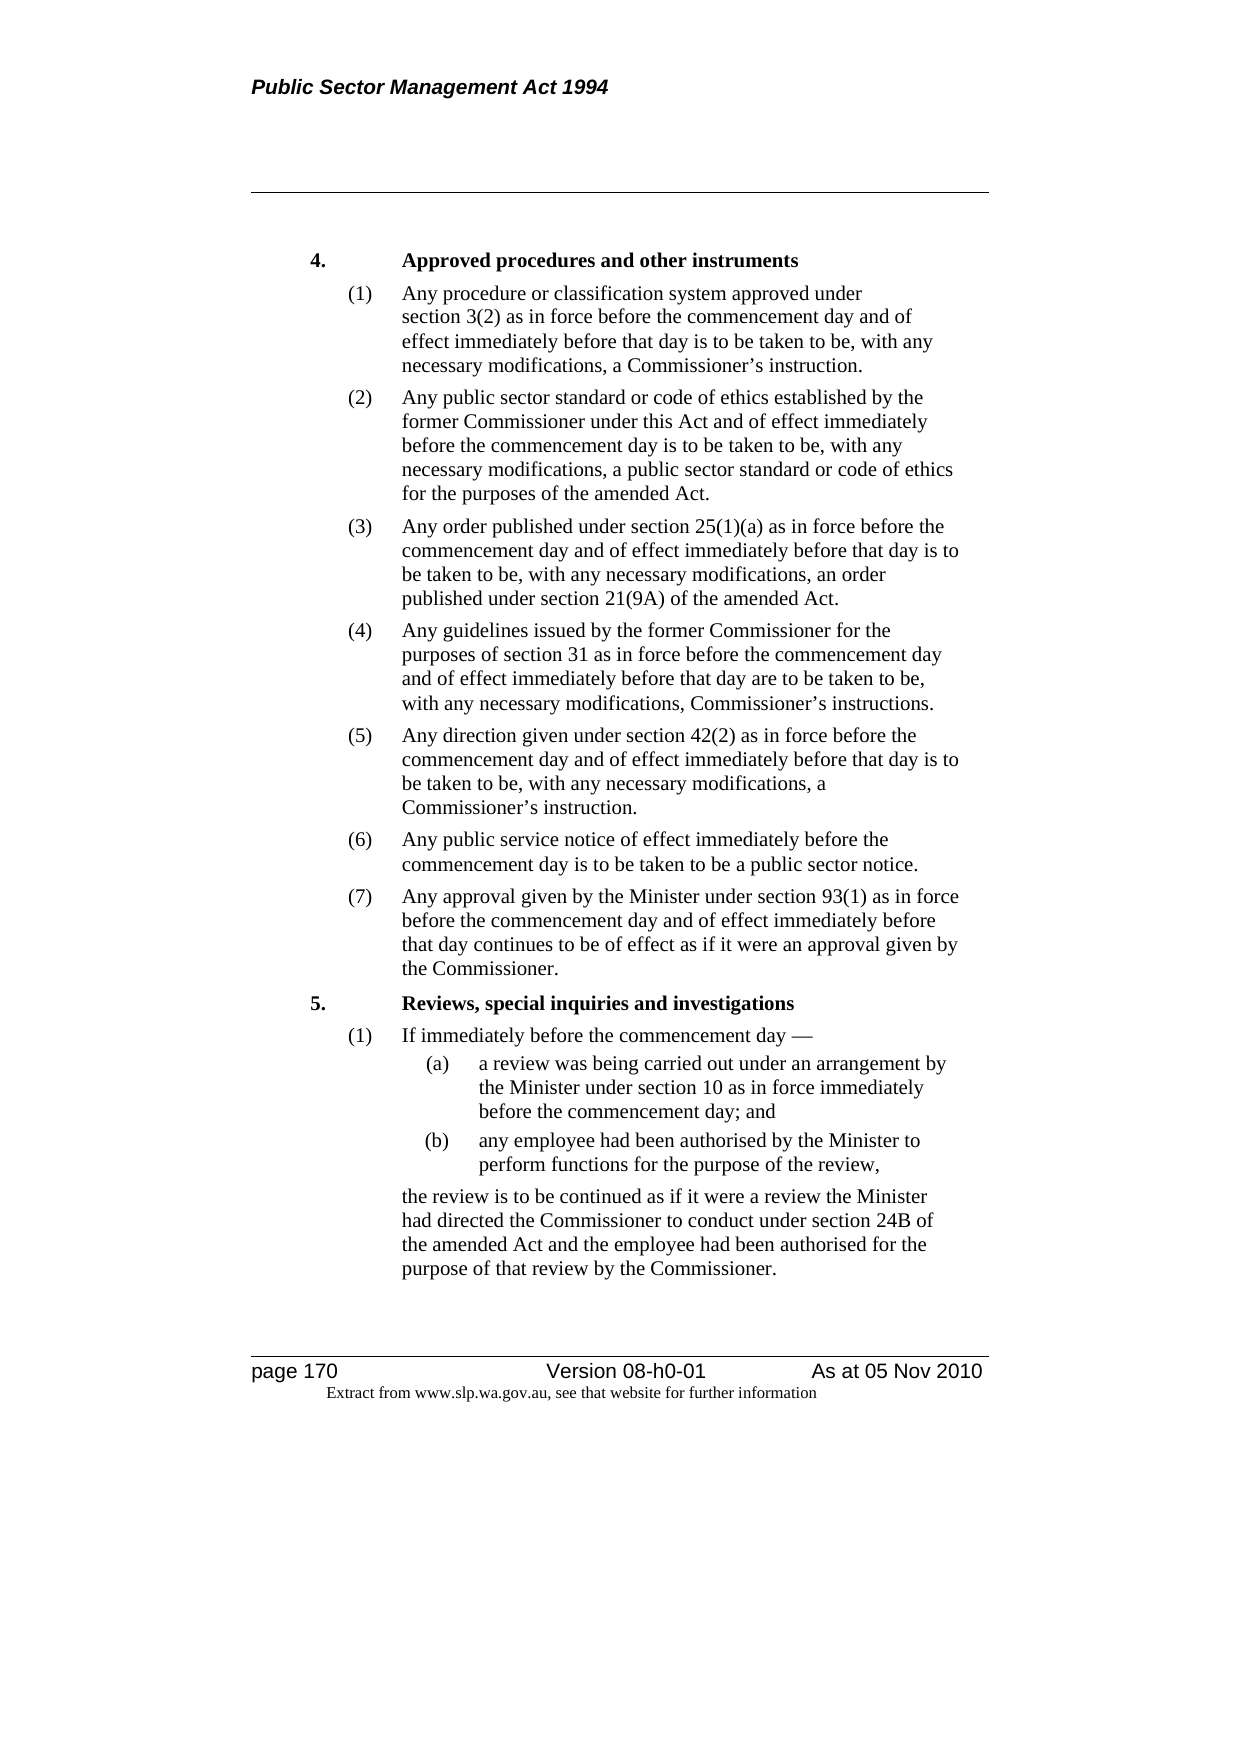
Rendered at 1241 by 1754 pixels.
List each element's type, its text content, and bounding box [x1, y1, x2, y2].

text (7) Any approval given by the Minister under section 93(1) as in force before the commencement day and of effect immediately before that day continues to be of effect as if it were an approval given by the Commissioner. [313, 884, 959, 980]
text (2) Any public sector standard or code of ethics established by the former Commissioner under this Act and of effect immediately before the commencement day is to be taken to be, with any necessary modifications, a public sector standard or code of ethics for the purposes of the amended Act. [313, 385, 959, 505]
text (3) Any order published under section 25(1)(a) as in force before the commencement day and of effect immediately before that day is to be taken to be, with any necessary modifications, an order published under section 21(9A) of the amended Act. [313, 514, 959, 610]
text the review is to be continued as if it were a review the Minister had directed the Commissioner to conduct under section 24B of the amended Act and the employee had been authorised for the purpose of that review by the Commissioner. [313, 1184, 959, 1280]
text (1) If immediately before the commencement day — [313, 1023, 959, 1047]
subtitle 5. Reviews, special inquiries and investigations [310, 991, 959, 1014]
subtitle 4. Approved procedures and other instruments [310, 248, 959, 272]
text (6) Any public service notice of effect immediately before the commencement day is to be taken to be a public sector notice. [313, 827, 959, 876]
text (b) any employee had been authorised by the Minister to perform functions for the purpose of the review, [390, 1127, 959, 1176]
text (5) Any direction given under section 42(2) as in force before the commencement day and of effect immediately before that day is to be taken to be, with any necessary modifications, a Commissioner’s instruction. [313, 723, 959, 819]
text (a) a review was being carried out under an arrangement by the Minister under section 10 as in force immediately before the commencement day; and [390, 1051, 959, 1123]
text (1) Any procedure or classification system approved under section 3(2) as in force before the commencement day and of effect immediately before that day is to be taken to be, with any necessary modifications, a Commissioner’s instruction. [313, 280, 959, 377]
text (4) Any guidelines issued by the former Commissioner for the purposes of section 31 as in force before the commencement day and of effect immediately before that day are to be taken to be, with any necessary modifications, Commissioner’s instructions. [313, 618, 959, 714]
